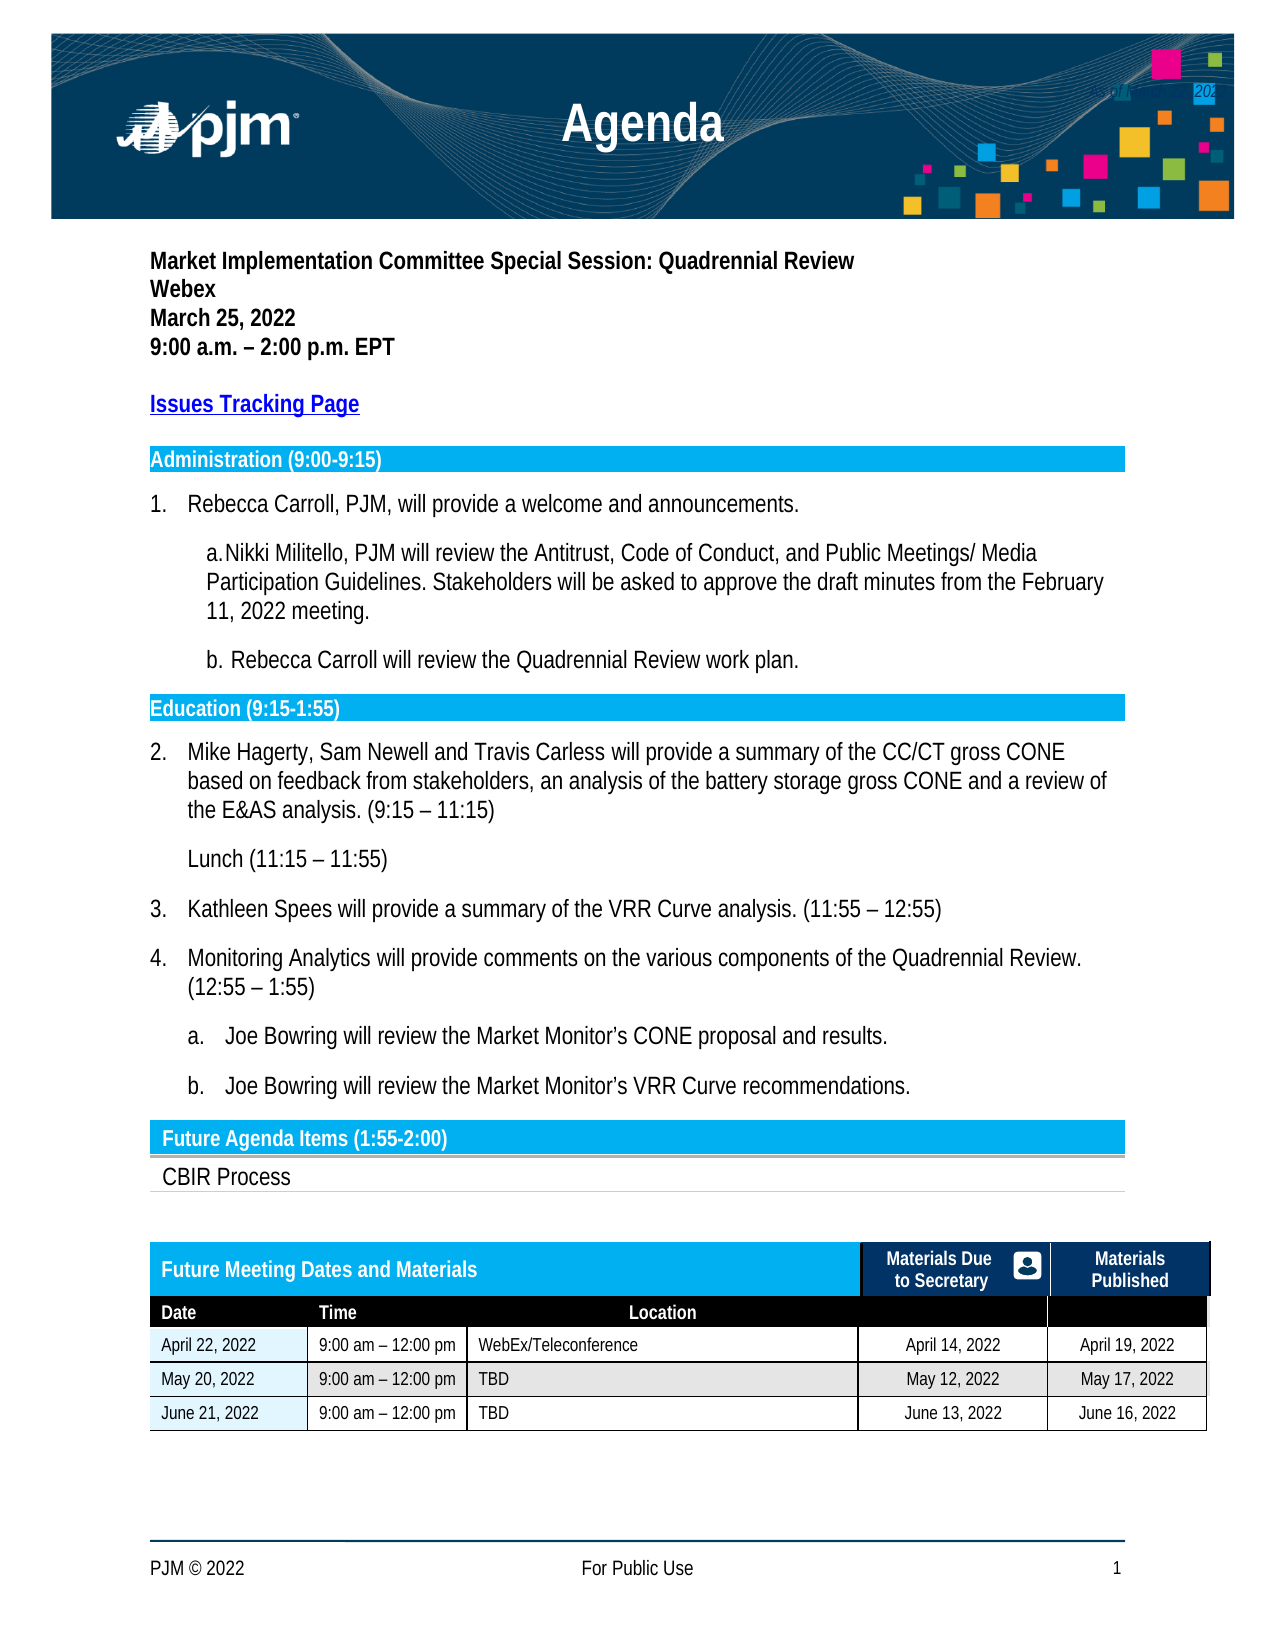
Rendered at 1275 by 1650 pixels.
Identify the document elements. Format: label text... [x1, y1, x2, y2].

subtitle Joe Bowring will review the Market Monitor’s CONE proposal and results. [187, 1021, 1125, 1050]
table_cell TBD [468, 1363, 857, 1396]
table_cell Time [308, 1297, 466, 1327]
table_cell June 16, 2022 [1048, 1397, 1206, 1430]
table_cell 9:00 am – 12:00 pm [308, 1363, 466, 1396]
table_cell May 17, 2022 [1048, 1363, 1206, 1396]
table_cell June 21, 2022 [150, 1397, 307, 1430]
table_cell Location [468, 1297, 857, 1327]
list Nikki Militello, PJM will review the Antitrust, Code of Conduct, and Public Meetings/ Media Participation Guidelines. Stakeholders will be asked to approve the draft minutes from the February 11, 2022 meeting. [206, 538, 1125, 624]
table_cell WebEx/Teleconference [468, 1329, 857, 1361]
subtitle Joe Bowring will review the Market Monitor’s VRR Curve recommendations. [187, 1071, 1125, 1099]
table_cell May 20, 2022 [150, 1363, 307, 1396]
subtitle Lunch (11:15 – 11:55) [187, 844, 1125, 873]
subtitle Administration (9:00-9:15) [150, 446, 1125, 472]
text Market Implementation Committee Special Session: Quadrennial Review [150, 246, 1125, 274]
table_header Future Agenda Items (1:55-2:00) [150, 1120, 1125, 1154]
table_cell 9:00 am – 12:00 pm [308, 1329, 466, 1361]
table_cell April 14, 2022 [859, 1329, 1047, 1361]
subtitle Monitoring Analytics will provide comments on the various components of the Quadrennial Review. (12:55 – 1:55) [150, 943, 1125, 1000]
table_cell 9:00 am – 12:00 pm [308, 1397, 466, 1430]
subtitle Mike Hagerty, Sam Newell and Travis Carless will provide a summary of the CC/CT gross CONE based on feedback from stakeholders, an analysis of the battery storage gross CONE and a review of the E&AS analysis. (9:15 – 11:15) [150, 737, 1125, 823]
table_cell April 22, 2022 [150, 1329, 307, 1361]
table_header Materials Due to Secretary [863, 1242, 1050, 1296]
table_cell Date [150, 1297, 307, 1327]
table_cell TBD [468, 1397, 857, 1430]
list Rebecca Carroll will review the Quadrennial Review work plan. [206, 645, 1125, 674]
table_header Materials Published [1051, 1242, 1209, 1296]
table_cell April 19, 2022 [1048, 1329, 1206, 1361]
table_cell [859, 1296, 1047, 1327]
table_cell [1048, 1296, 1206, 1327]
subtitle Rebecca Carroll, PJM, will provide a welcome and announcements. [150, 489, 1125, 517]
table_cell June 13, 2022 [859, 1397, 1047, 1430]
table_header Future Meeting Dates and Materials [150, 1242, 861, 1296]
text March 25, 2022 [150, 303, 1125, 332]
table_cell May 12, 2022 [859, 1363, 1047, 1396]
picture [51, 32, 1235, 219]
subtitle Kathleen Spees will provide a summary of the VRR Curve analysis. (11:55 – 12:55) [150, 893, 1125, 922]
subtitle Education (9:15-1:55) [150, 694, 1125, 721]
text Webex [150, 274, 1125, 303]
text 9:00 a.m. – 2:00 p.m. EPT [150, 332, 1125, 360]
table_cell CBIR Process [150, 1158, 1125, 1191]
text Issues Tracking Page [150, 389, 1125, 417]
